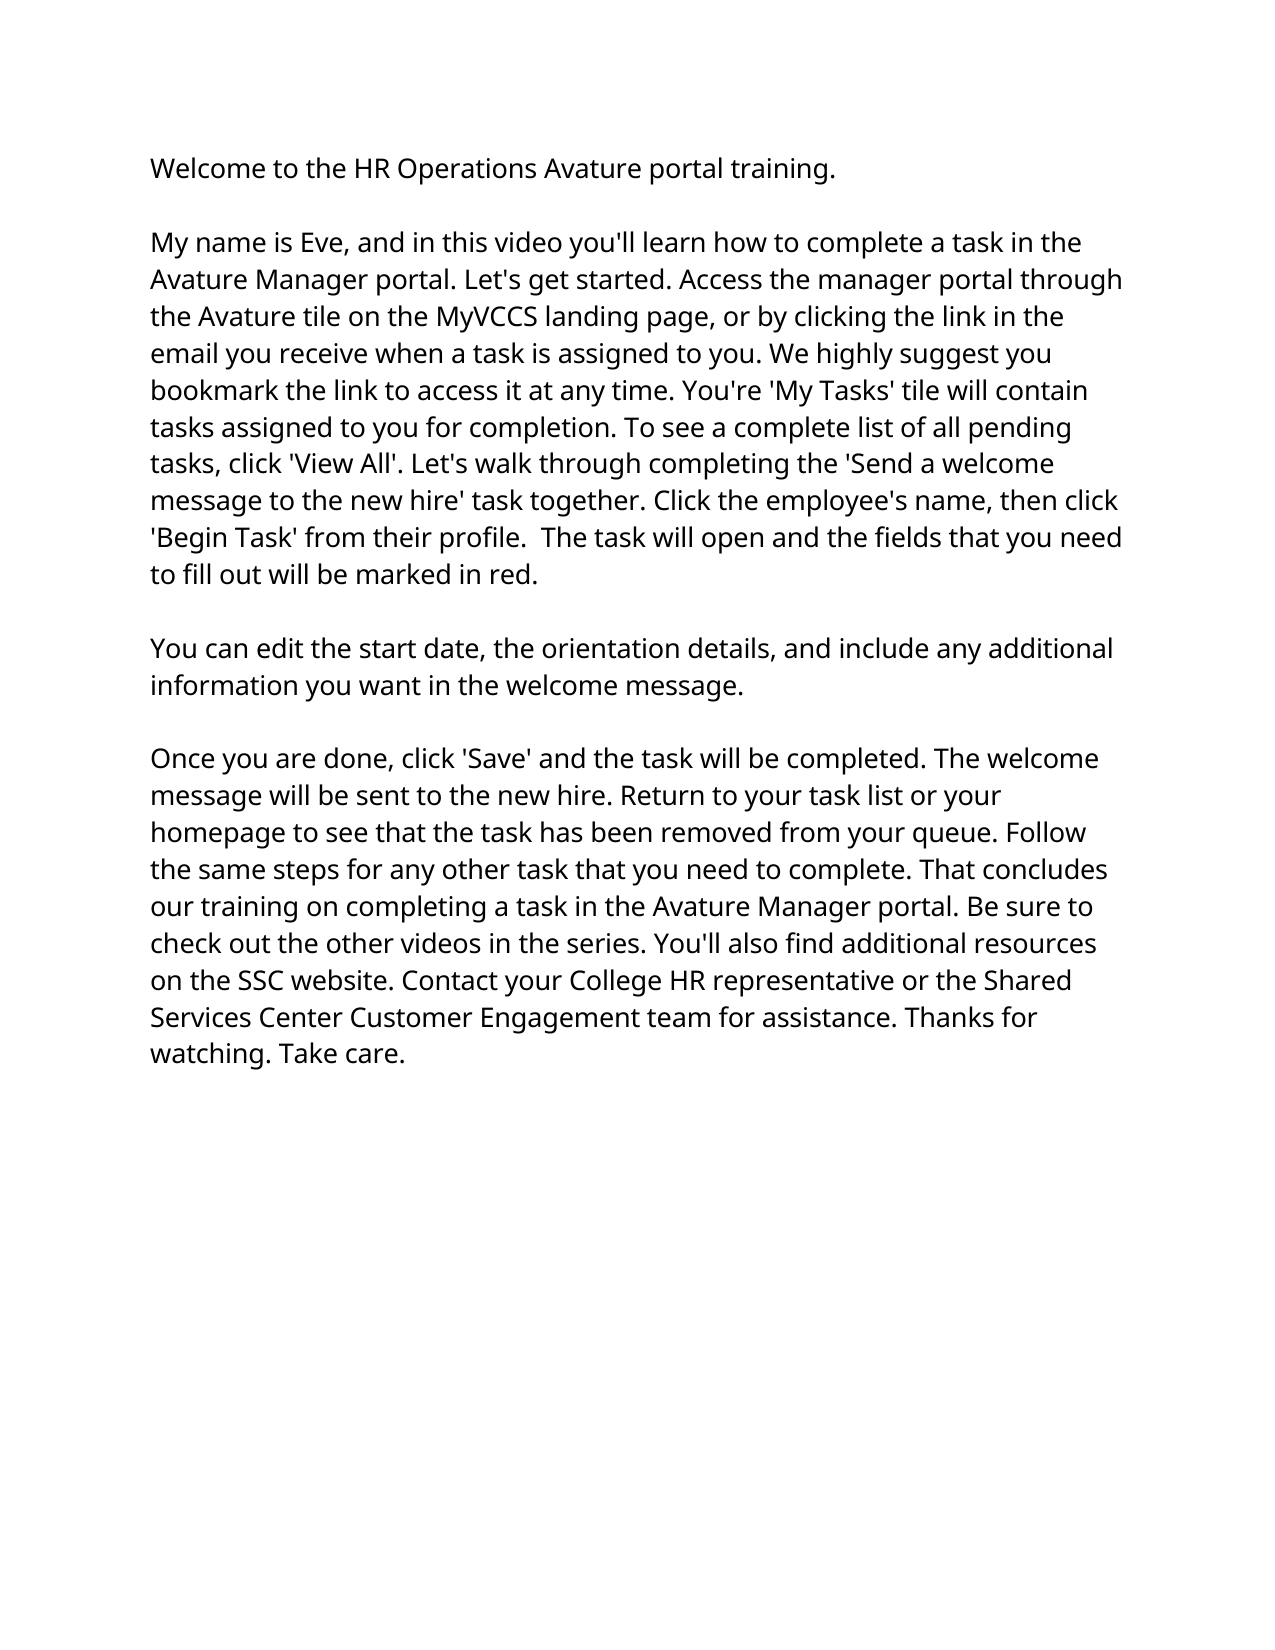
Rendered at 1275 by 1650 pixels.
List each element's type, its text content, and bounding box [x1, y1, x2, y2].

text You can edit the start date, the orientation details, and include any additional information you want in the welcome message. [150, 629, 1125, 703]
text Once you are done, click 'Save' and the task will be completed. The welcome message will be sent to the new hire. Return to your task list or your homepage to see that the task has been removed from your queue. Follow the same steps for any other task that you need to complete. That concludes our training on completing a task in the Avature Manager portal. Be sure to check out the other videos in the series. You'll also find additional resources on the SSC website. Contact your College HR representative or the Shared Services Center Customer Engagement team for assistance. Thanks for watching. Take care. [150, 740, 1125, 1072]
text My name is Eve, and in this video you'll learn how to complete a task in the Avature Manager portal. Let's get started. Access the manager portal through the Avature tile on the MyVCCS landing page, or by clicking the link in the email you receive when a task is assigned to you. We highly suggest you bookmark the link to access it at any time. You're 'My Tasks' tile will contain tasks assigned to you for completion. To see a complete list of all pending tasks, click 'View All'. Let's walk through completing the 'Send a welcome message to the new hire' task together. Click the employee's name, then click 'Begin Task' from their profile. The task will open and the fields that you need to fill out will be marked in red. [150, 224, 1125, 592]
text Welcome to the HR Operations Avature portal training. [150, 150, 1125, 187]
